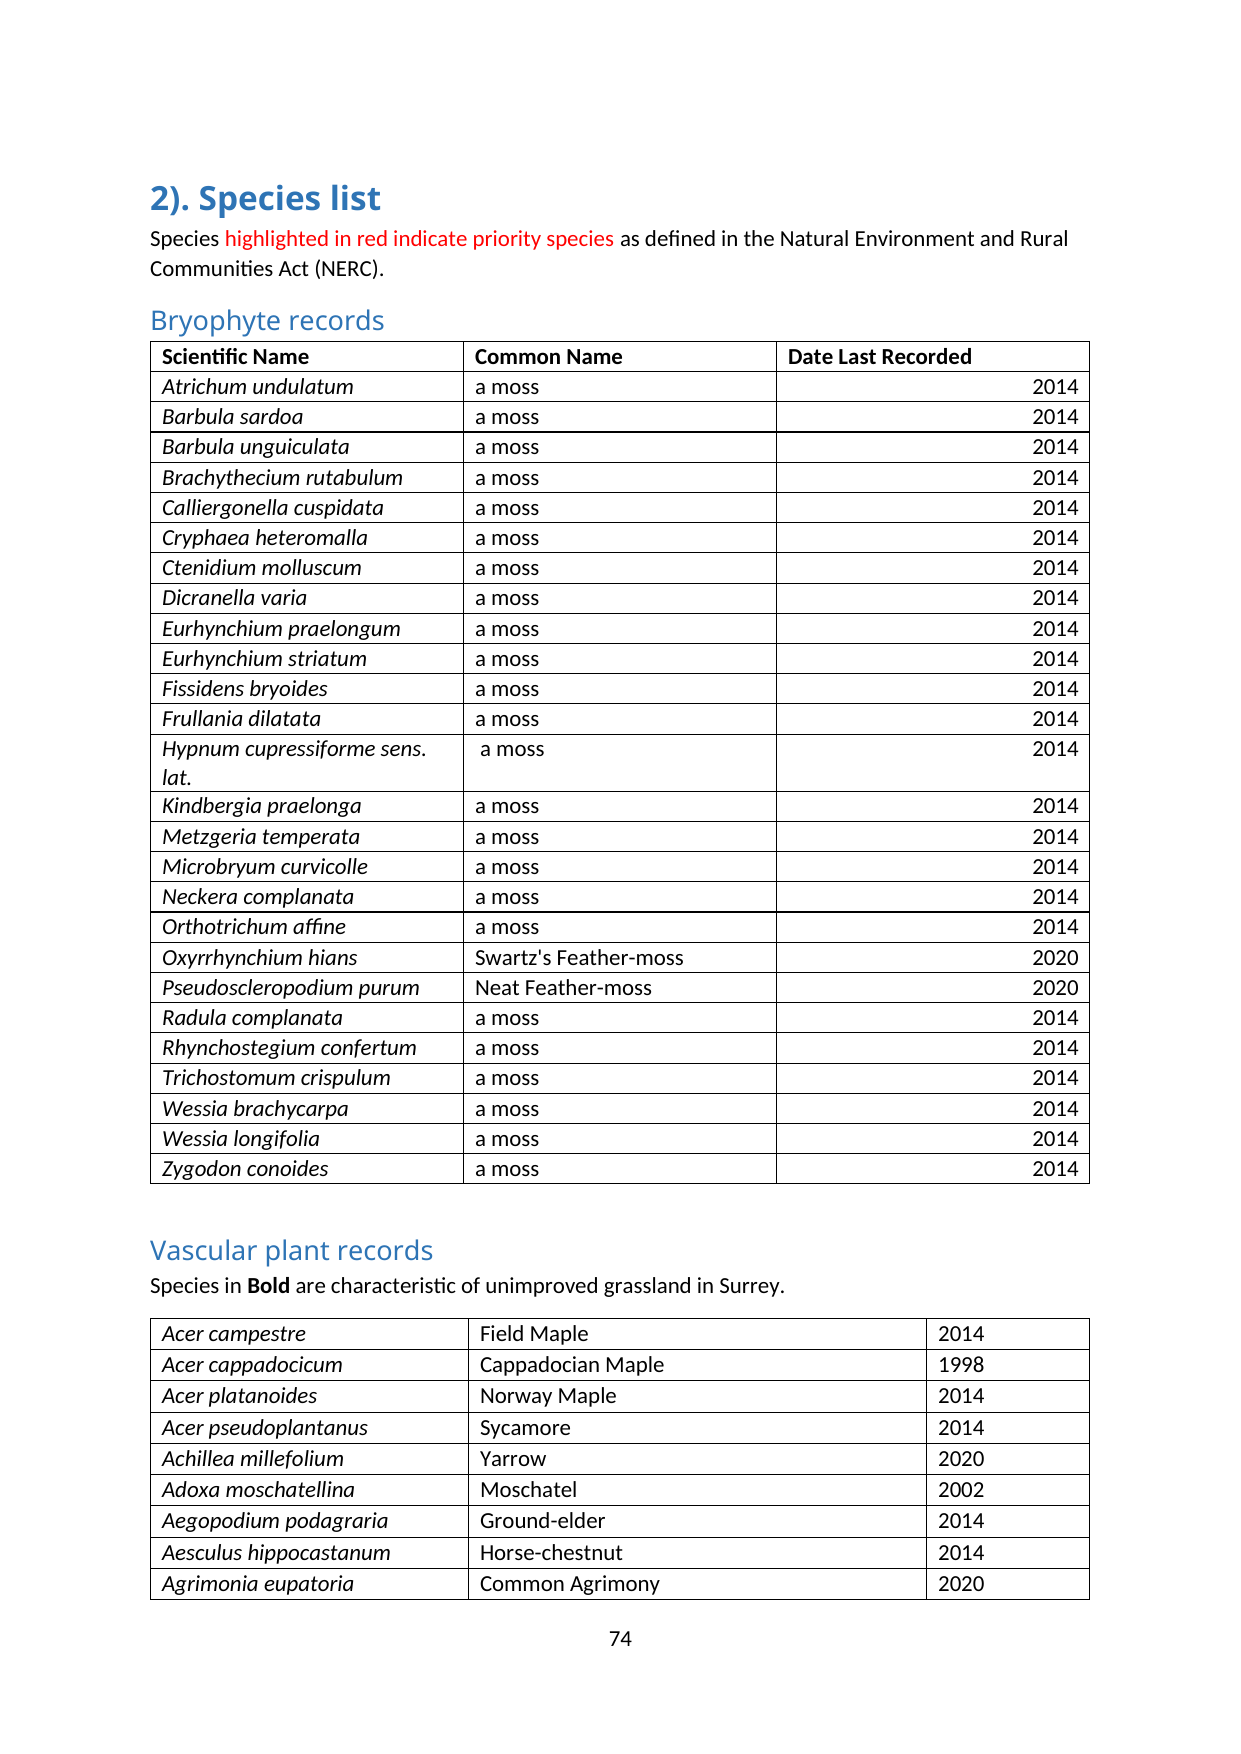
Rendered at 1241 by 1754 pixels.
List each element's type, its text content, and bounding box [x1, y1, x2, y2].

table_cell Neckera complanata [151, 882, 463, 911]
table_cell Yarrow [469, 1444, 926, 1474]
table_cell Achillea millefolium [151, 1444, 468, 1474]
table_cell Calliergonella cuspidata [151, 493, 463, 522]
table_cell Ctenidium molluscum [151, 553, 463, 582]
table_cell Microbryum curvicolle [151, 852, 463, 881]
table_cell 2014 [777, 463, 1089, 492]
table_cell Sycamore [469, 1413, 926, 1443]
table_cell 2014 [777, 584, 1089, 613]
table_cell 2014 [777, 704, 1089, 733]
table_cell 2014 [777, 1094, 1089, 1123]
table_cell Pseudoscleropodium purum [151, 973, 463, 1002]
table_cell Brachythecium rutabulum [151, 463, 463, 492]
table_cell 2014 [777, 913, 1089, 942]
table_cell Cryphaea heteromalla [151, 523, 463, 552]
table_cell Horse-chestnut [469, 1538, 926, 1568]
table_cell Aegopodium podagraria [151, 1506, 468, 1537]
table_cell Rhynchostegium confertum [151, 1033, 463, 1062]
table_cell 2014 [777, 674, 1089, 703]
table_cell Oxyrrhynchium hians [151, 943, 463, 972]
table_cell a moss [464, 735, 776, 791]
table_cell Aesculus hippocastanum [151, 1538, 468, 1568]
table_cell 2014 [777, 882, 1089, 911]
table_cell Norway Maple [469, 1381, 926, 1412]
table_cell a moss [464, 523, 776, 552]
text Species highlighted in red indicate priority species as defined in the Natural Environment and Rural Communities Act (NERC). [150, 224, 1090, 282]
table_cell 2020 [927, 1569, 1089, 1599]
table_cell Ground-elder [469, 1506, 926, 1537]
table_cell a moss [464, 1033, 776, 1062]
table_header 2014 [927, 1319, 1089, 1349]
table_cell Adoxa moschatellina [151, 1475, 468, 1505]
subtitle Bryophyte records [150, 301, 1090, 338]
table_cell 2014 [777, 372, 1089, 401]
table_cell 2020 [777, 943, 1089, 972]
table_cell 2014 [777, 792, 1089, 821]
table_cell 1998 [927, 1350, 1089, 1380]
table_header Acer campestre [151, 1319, 468, 1349]
table_cell a moss [464, 792, 776, 821]
table_cell 2002 [927, 1475, 1089, 1505]
table_cell Moschatel [469, 1475, 926, 1505]
table_cell Kindbergia praelonga [151, 792, 463, 821]
table_cell a moss [464, 402, 776, 431]
table_cell Cappadocian Maple [469, 1350, 926, 1380]
subtitle 2). Species list [150, 175, 1090, 220]
table_cell 2014 [777, 433, 1089, 462]
table_cell 2014 [777, 553, 1089, 582]
table_cell Radula complanata [151, 1003, 463, 1032]
table_header Date Last Recorded [777, 342, 1089, 371]
table_cell Acer cappadocicum [151, 1350, 468, 1380]
table_cell 2014 [777, 822, 1089, 851]
table_cell a moss [464, 493, 776, 522]
table_cell Agrimonia eupatoria [151, 1569, 468, 1599]
table_cell a moss [464, 372, 776, 401]
table_cell a moss [464, 704, 776, 733]
table_cell a moss [464, 913, 776, 942]
table_cell Barbula sardoa [151, 402, 463, 431]
table_cell 2014 [777, 493, 1089, 522]
table_cell a moss [464, 433, 776, 462]
table_cell a moss [464, 614, 776, 643]
table_cell Neat Feather-moss [464, 973, 776, 1002]
table_cell 2020 [927, 1444, 1089, 1474]
table_cell Orthotrichum affine [151, 913, 463, 942]
table_cell 2014 [777, 1003, 1089, 1032]
table_cell Dicranella varia [151, 584, 463, 613]
table_cell 2014 [927, 1413, 1089, 1443]
table_cell 2014 [777, 1154, 1089, 1183]
table_cell 2014 [777, 1033, 1089, 1062]
table_cell Trichostomum crispulum [151, 1064, 463, 1093]
table_cell a moss [464, 1124, 776, 1153]
table_cell 2020 [777, 973, 1089, 1002]
table_cell Barbula unguiculata [151, 433, 463, 462]
table_cell 2014 [777, 644, 1089, 673]
subtitle Vascular plant records [150, 1231, 1090, 1268]
table_cell 2014 [777, 614, 1089, 643]
table_cell Common Agrimony [469, 1569, 926, 1599]
text Species in Bold are characteristic of unimproved grassland in Surrey. [150, 1271, 1090, 1299]
table_cell Eurhynchium praelongum [151, 614, 463, 643]
table_cell 2014 [927, 1538, 1089, 1568]
table_cell a moss [464, 644, 776, 673]
table_cell Acer platanoides [151, 1381, 468, 1412]
table_cell a moss [464, 553, 776, 582]
table_header Field Maple [469, 1319, 926, 1349]
table_cell Acer pseudoplantanus [151, 1413, 468, 1443]
table_cell Fissidens bryoides [151, 674, 463, 703]
table_cell a moss [464, 1154, 776, 1183]
table_cell 2014 [777, 1124, 1089, 1153]
table_cell a moss [464, 1094, 776, 1123]
table_cell 2014 [927, 1506, 1089, 1537]
table_cell Frullania dilatata [151, 704, 463, 733]
table_header Scientific Name [151, 342, 463, 371]
table_cell a moss [464, 1003, 776, 1032]
table_cell a moss [464, 822, 776, 851]
table_cell Wessia longifolia [151, 1124, 463, 1153]
table_cell 2014 [777, 735, 1089, 791]
table_cell 2014 [777, 1064, 1089, 1093]
table_cell Hypnum cupressiforme sens. lat. [151, 735, 463, 791]
table_cell a moss [464, 1064, 776, 1093]
table_cell a moss [464, 882, 776, 911]
table_header Common Name [464, 342, 776, 371]
table_cell 2014 [927, 1381, 1089, 1412]
table_cell Wessia brachycarpa [151, 1094, 463, 1123]
table_cell a moss [464, 852, 776, 881]
table_cell 2014 [777, 402, 1089, 431]
table_cell Swartz's Feather-moss [464, 943, 776, 972]
table_cell Atrichum undulatum [151, 372, 463, 401]
table_cell Metzgeria temperata [151, 822, 463, 851]
table_cell a moss [464, 463, 776, 492]
table_cell 2014 [777, 852, 1089, 881]
table_cell a moss [464, 584, 776, 613]
table_cell Eurhynchium striatum [151, 644, 463, 673]
table_cell Zygodon conoides [151, 1154, 463, 1183]
table_cell 2014 [777, 523, 1089, 552]
table_cell a moss [464, 674, 776, 703]
